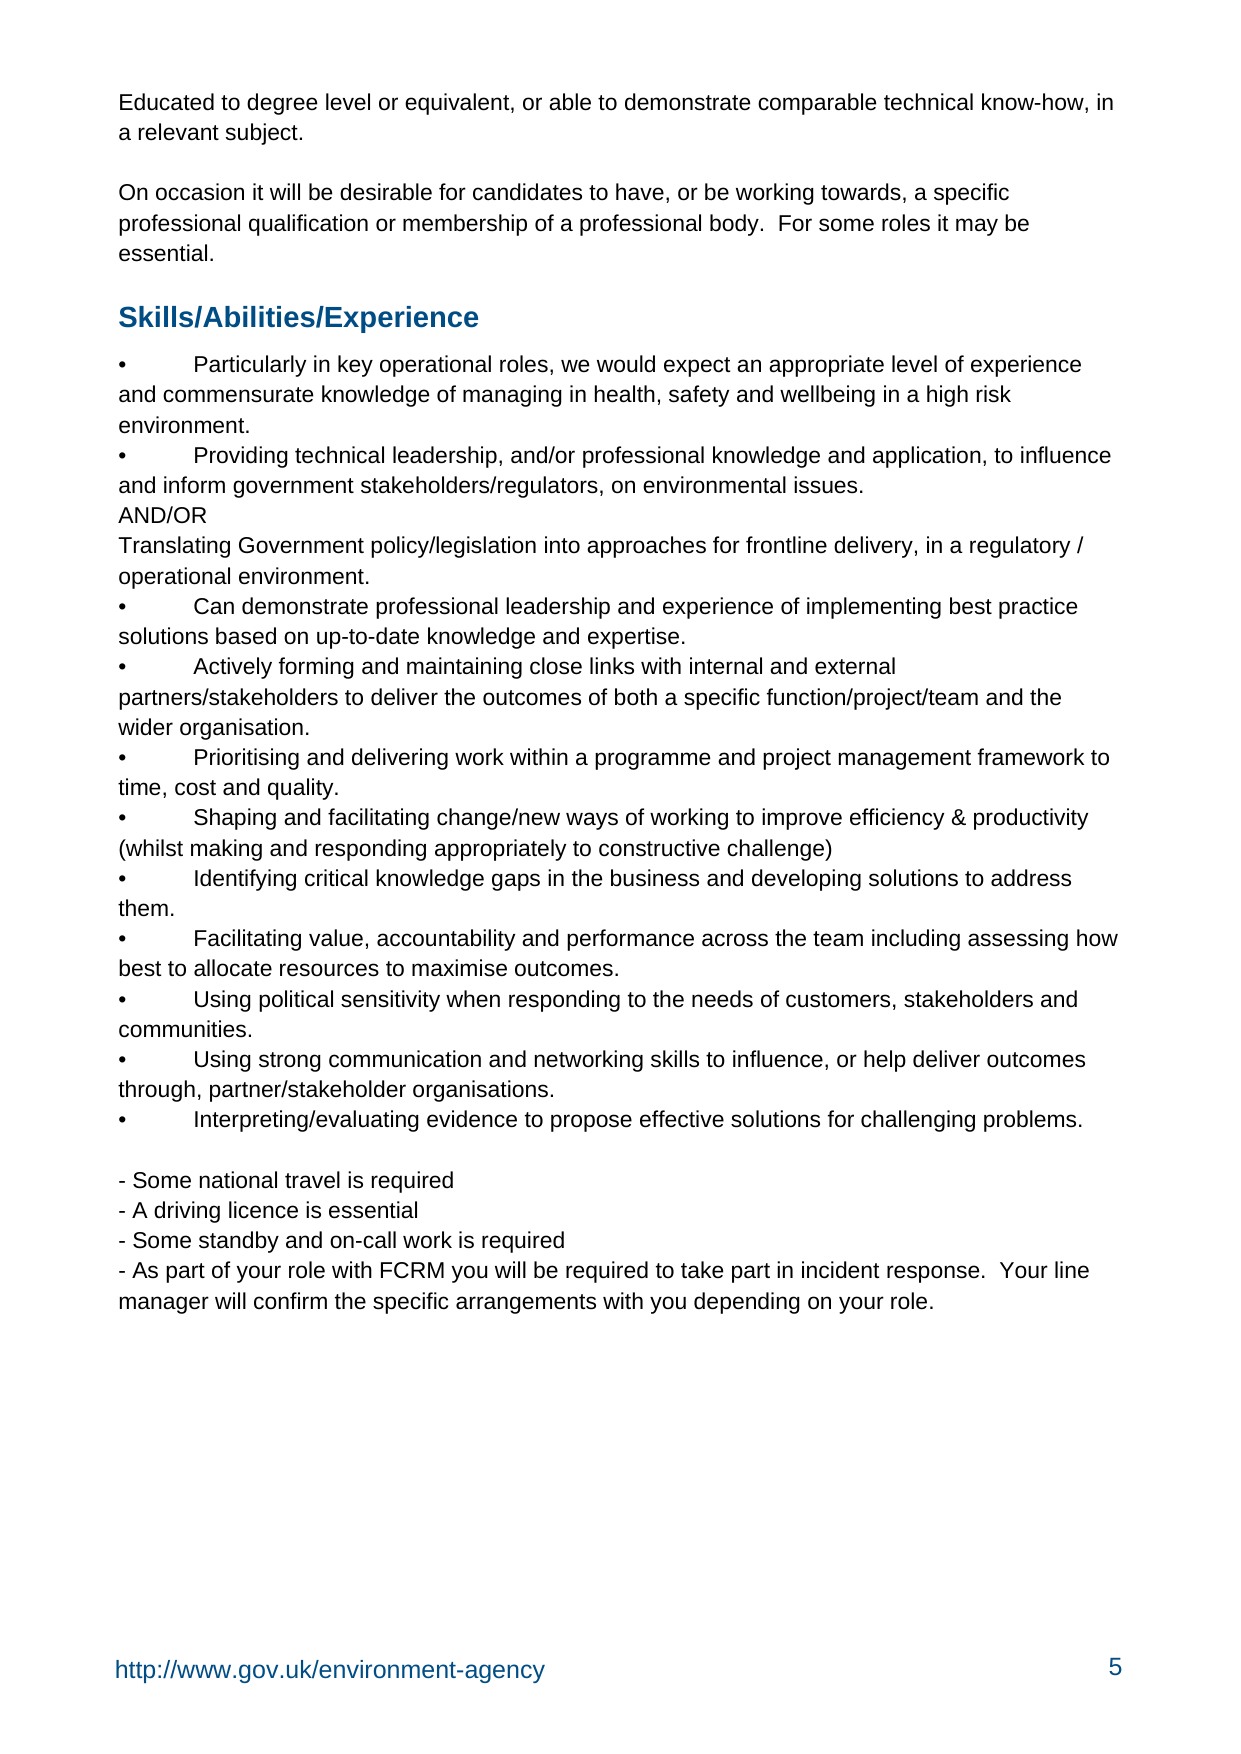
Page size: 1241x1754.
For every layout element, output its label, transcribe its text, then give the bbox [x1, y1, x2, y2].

text - A driving licence is essential [118, 1197, 1122, 1223]
text • Particularly in key operational roles, we would expect an appropriate level of experience and commensurate knowledge of managing in health, safety and wellbeing in a high risk environment. [118, 351, 1122, 438]
text Skills/Abilities/Experience [118, 300, 1122, 334]
text • Using strong communication and networking skills to influence, or help deliver outcomes through, partner/stakeholder organisations. [118, 1046, 1122, 1102]
text Educated to degree level or equivalent, or able to demonstrate comparable technical know-how, in a relevant subject. [118, 89, 1122, 145]
text • Providing technical leadership, and/or professional knowledge and application, to influence and inform government stakeholders/regulators, on environmental issues. [118, 442, 1122, 498]
text • Using political sensitivity when responding to the needs of customers, stakeholders and communities. [118, 986, 1122, 1042]
text • Prioritising and delivering work within a programme and project management framework to time, cost and quality. [118, 744, 1122, 800]
text - Some standby and on-call work is required [118, 1227, 1122, 1253]
text • Facilitating value, accountability and performance across the team including assessing how best to allocate resources to maximise outcomes. [118, 925, 1122, 982]
text - As part of your role with FCRM you will be required to take part in incident response. Your line manager will confirm the specific arrangements with you depending on your role. [118, 1257, 1122, 1314]
text Translating Government policy/legislation into approaches for frontline delivery, in a regulatory / operational environment. [118, 532, 1122, 589]
text On occasion it will be desirable for candidates to have, or be working towards, a specific professional qualification or membership of a professional body. For some roles it may be essential. [118, 179, 1122, 266]
text • Shaping and facilitating change/new ways of working to improve efficiency & productivity (whilst making and responding appropriately to constructive challenge) [118, 804, 1122, 861]
text - Some national travel is required [118, 1167, 1122, 1193]
text • Actively forming and maintaining close links with internal and external partners/stakeholders to deliver the outcomes of both a specific function/project/team and the wider organisation. [118, 653, 1122, 740]
text • Interpreting/evaluating evidence to propose effective solutions for challenging problems. [118, 1106, 1122, 1133]
text • Can demonstrate professional leadership and experience of implementing best practice solutions based on up-to-date knowledge and expertise. [118, 593, 1122, 649]
text • Identifying critical knowledge gaps in the business and developing solutions to address them. [118, 865, 1122, 921]
text AND/OR [118, 502, 1122, 528]
